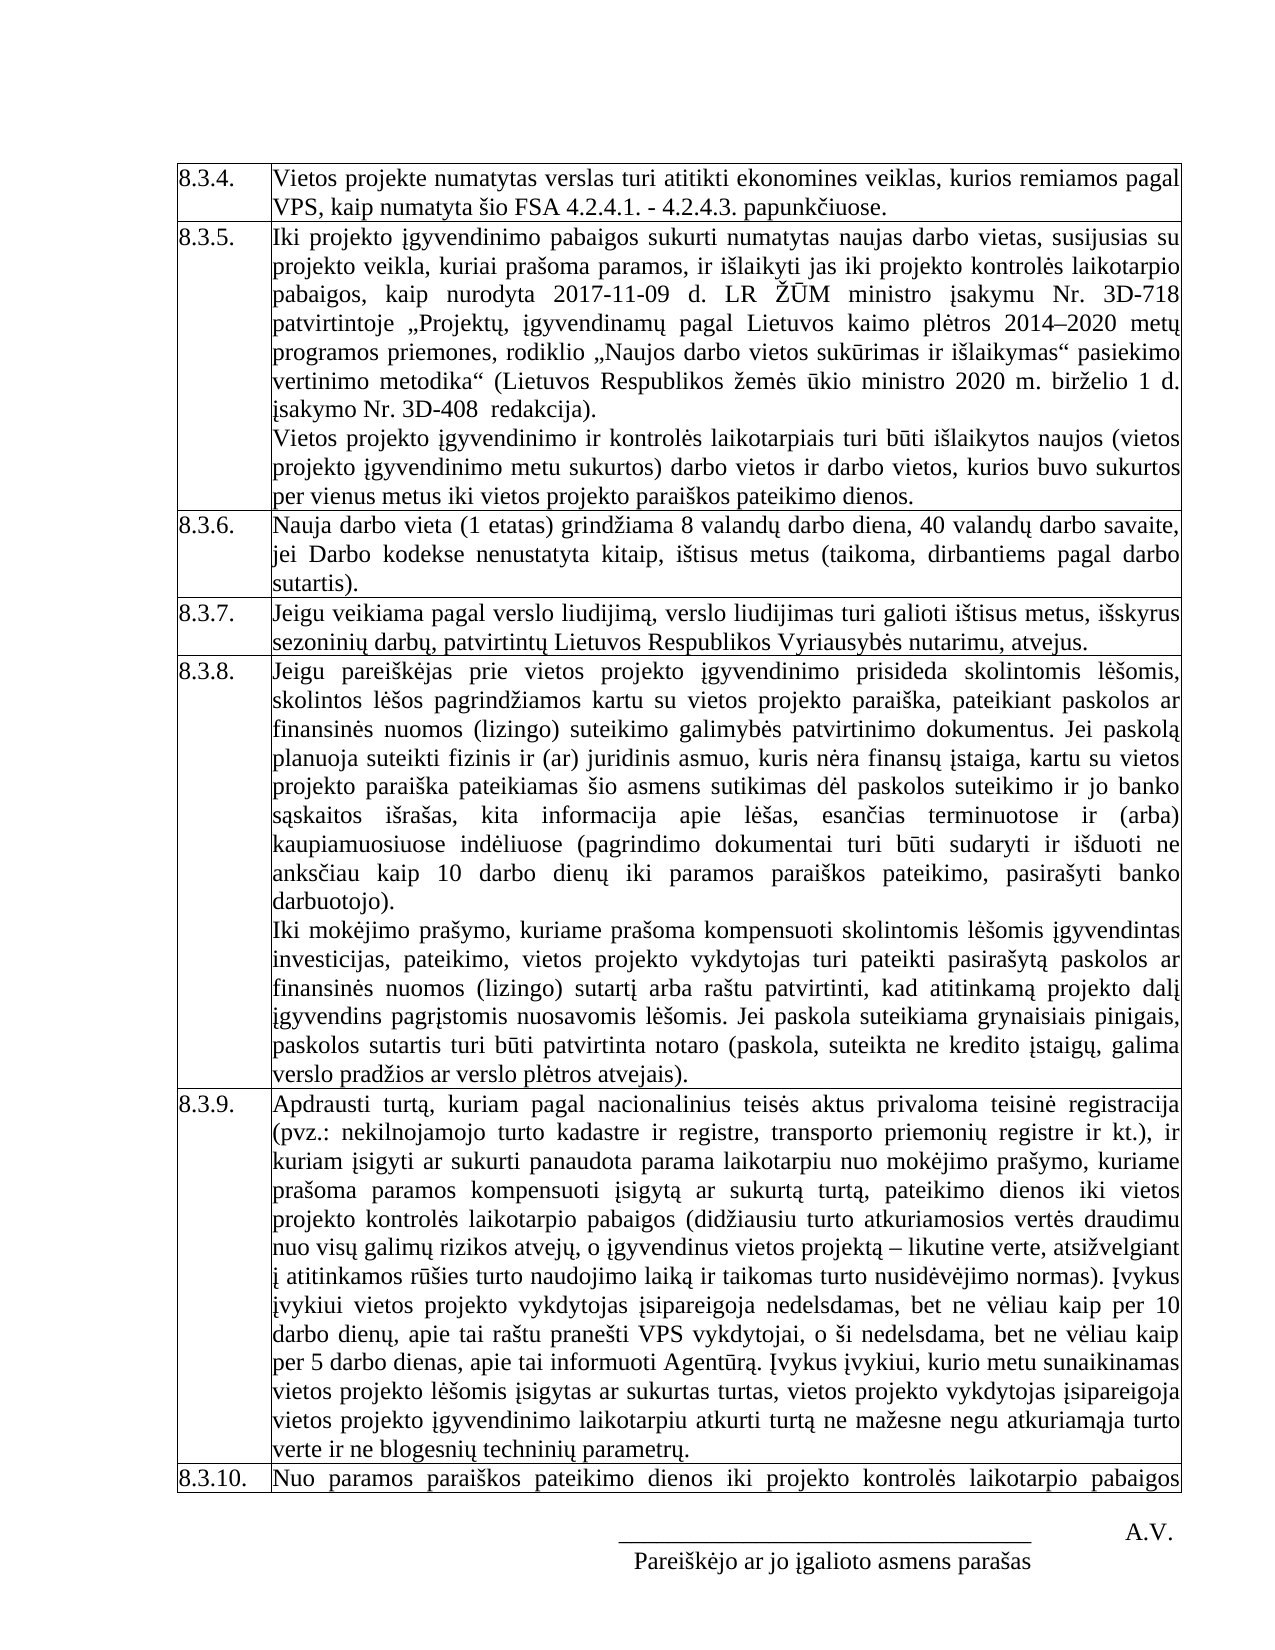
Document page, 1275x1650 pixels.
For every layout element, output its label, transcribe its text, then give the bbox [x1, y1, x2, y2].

table_cell Jeigu pareiškėjas prie vietos projekto įgyvendinimo prisideda skolintomis lėšomis, skolintos lėšos pagrindžiamos kartu su vietos projekto paraiška, pateikiant paskolos ar finansinės nuomos (lizingo) suteikimo galimybės patvirtinimo dokumentus. Jei paskolą planuoja suteikti fizinis ir (ar) juridinis asmuo, kuris nėra finansų įstaiga, kartu su vietos projekto paraiška pateikiamas šio asmens sutikimas dėl paskolos suteikimo ir jo banko sąskaitos išrašas, kita informacija apie lėšas, esančias terminuotose ir (arba) kaupiamuosiuose indėliuose (pagrindimo dokumentai turi būti sudaryti ir išduoti ne anksčiau kaip 10 darbo dienų iki paramos paraiškos pateikimo, pasirašyti banko darbuotojo). Iki mokėjimo prašymo, kuriame prašoma kompensuoti skolintomis lėšomis įgyvendintas investicijas, pateikimo, vietos projekto vykdytojas turi pateikti pasirašytą paskolos ar finansinės nuomos (lizingo) sutartį arba raštu patvirtinti, kad atitinkamą projekto dalį įgyvendins pagrįstomis nuosavomis lėšomis. Jei paskola suteikiama grynaisiais pinigais, paskolos sutartis turi būti patvirtinta notaro (paskola, suteikta ne kredito įstaigų, galima verslo pradžios ar verslo plėtros atvejais). [272, 656, 1181, 1088]
table_cell 8.3.7. [178, 598, 271, 655]
table_cell Apdrausti turtą, kuriam pagal nacionalinius teisės aktus privaloma teisinė registracija (pvz.: nekilnojamojo turto kadastre ir registre, transporto priemonių registre ir kt.), ir kuriam įsigyti ar sukurti panaudota parama laikotarpiu nuo mokėjimo prašymo, kuriame prašoma paramos kompensuoti įsigytą ar sukurtą turtą, pateikimo dienos iki vietos projekto kontrolės laikotarpio pabaigos (didžiausiu turto atkuriamosios vertės draudimu nuo visų galimų rizikos atvejų, o įgyvendinus vietos projektą – likutine verte, atsižvelgiant į atitinkamos rūšies turto naudojimo laiką ir taikomas turto nusidėvėjimo normas). Įvykus įvykiui vietos projekto vykdytojas įsipareigoja nedelsdamas, bet ne vėliau kaip per 10 darbo dienų, apie tai raštu pranešti VPS vykdytojai, o ši nedelsdama, bet ne vėliau kaip per 5 darbo dienas, apie tai informuoti Agentūrą. Įvykus įvykiui, kurio metu sunaikinamas vietos projekto lėšomis įsigytas ar sukurtas turtas, vietos projekto vykdytojas įsipareigoja vietos projekto įgyvendinimo laikotarpiu atkurti turtą ne mažesne negu atkuriamąja turto verte ir ne blogesnių techninių parametrų. [272, 1089, 1181, 1462]
table_cell Nauja darbo vieta (1 etatas) grindžiama 8 valandų darbo diena, 40 valandų darbo savaite, jei Darbo kodekse nenustatyta kitaip, ištisus metus (taikoma, dirbantiems pagal darbo sutartis). [272, 511, 1181, 597]
table_cell 8.3.10. [178, 1464, 271, 1492]
table_cell Vietos projekte numatytas verslas turi atitikti ekonomines veiklas, kurios remiamos pagal VPS, kaip numatyta šio FSA 4.2.4.1. - 4.2.4.3. papunkčiuose. [272, 164, 1181, 221]
table_cell 8.3.8. [178, 656, 271, 1088]
table_cell 8.3.5. [178, 222, 271, 509]
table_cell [272, 1464, 1181, 1492]
table_cell Jeigu veikiama pagal verslo liudijimą, verslo liudijimas turi galioti ištisus metus, išskyrus sezoninių darbų, patvirtintų Lietuvos Respublikos Vyriausybės nutarimu, atvejus. [272, 598, 1181, 655]
table_cell 8.3.4. [178, 164, 271, 221]
table_cell 8.3.9. [178, 1089, 271, 1462]
table_cell Iki projekto įgyvendinimo pabaigos sukurti numatytas naujas darbo vietas, susijusias su projekto veikla, kuriai prašoma paramos, ir išlaikyti jas iki projekto kontrolės laikotarpio pabaigos, kaip nurodyta 2017-11-09 d. LR ŽŪM ministro įsakymu Nr. 3D-718 patvirtintoje „Projektų, įgyvendinamų pagal Lietuvos kaimo plėtros 2014–2020 metų programos priemones, rodiklio „Naujos darbo vietos sukūrimas ir išlaikymas“ pasiekimo vertinimo metodika“ (Lietuvos Respublikos žemės ūkio ministro 2020 m. birželio 1 d. įsakymo Nr. 3D-408 redakcija). Vietos projekto įgyvendinimo ir kontrolės laikotarpiais turi būti išlaikytos naujos (vietos projekto įgyvendinimo metu sukurtos) darbo vietos ir darbo vietos, kurios buvo sukurtos per vienus metus iki vietos projekto paraiškos pateikimo dienos. [272, 222, 1181, 509]
table_cell 8.3.6. [178, 511, 271, 597]
